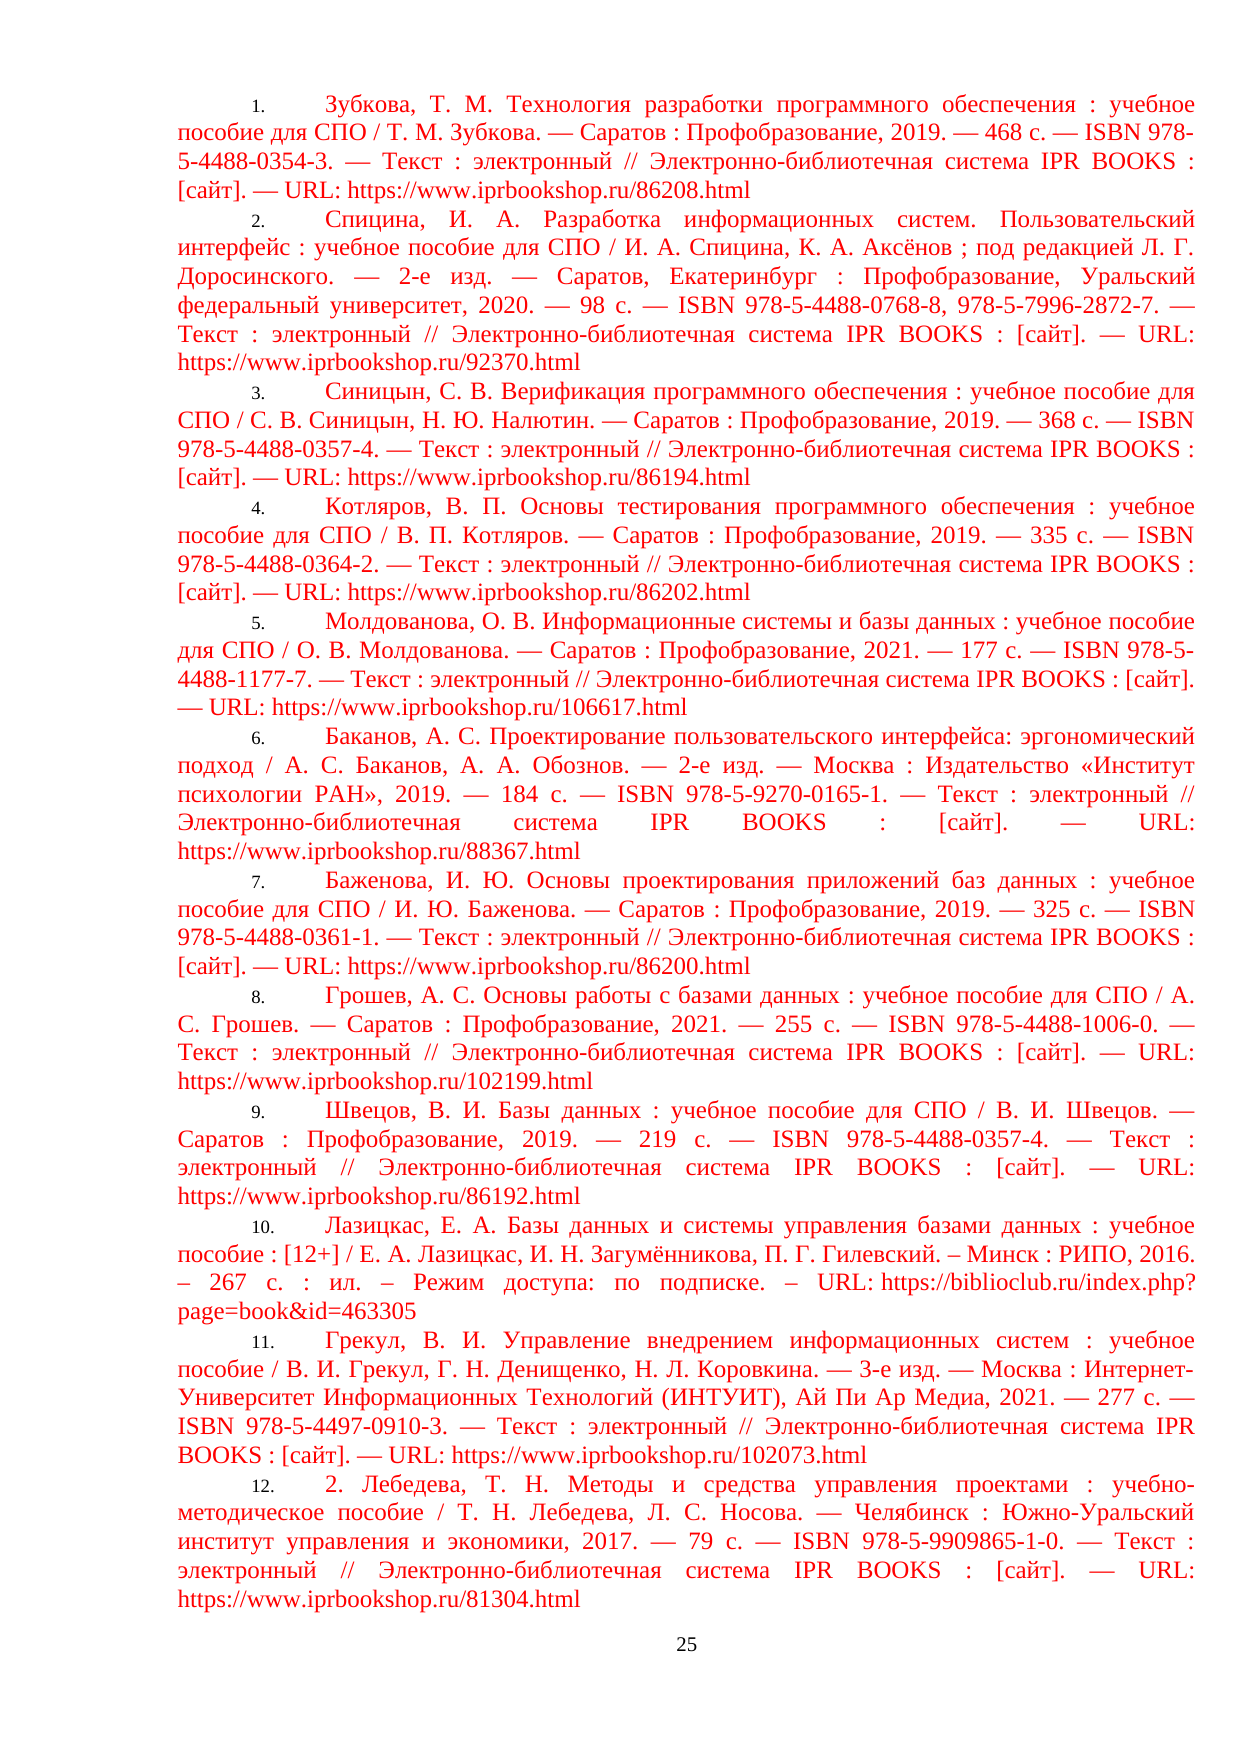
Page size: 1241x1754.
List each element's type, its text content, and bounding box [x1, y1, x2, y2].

list Лазицкас, Е. А. Базы данных и системы управления базами данных : учебное пособие : [12+] / Е. А. Лазицкас, И. Н. Загумённикова, П. Г. Гилевский. – Минск : РИПО, 2016. – 267 с. : ил. – Режим доступа: по подписке. – URL: https://biblioclub.ru/index.php?page=book&id=463305 [177, 1210, 1196, 1325]
list Спицина, И. А. Разработка информационных систем. Пользовательский интерфейс : учебное пособие для СПО / И. А. Спицина, К. А. Аксёнов ; под редакцией Л. Г. Доросинского. — 2-е изд. — Саратов, Екатеринбург : Профобразование, Уральский федеральный университет, 2020. — 98 c. — ISBN 978-5-4488-0768-8, 978-5-7996-2872-7. — Текст : электронный // Электронно-библиотечная система IPR BOOKS : [сайт]. — URL: https://www.iprbookshop.ru/92370.html [177, 204, 1196, 376]
list Зубкова, Т. М. Технология разработки программного обеспечения : учебное пособие для СПО / Т. М. Зубкова. — Саратов : Профобразование, 2019. — 468 c. — ISBN 978-5-4488-0354-3. — Текст : электронный // Электронно-библиотечная система IPR BOOKS : [сайт]. — URL: https://www.iprbookshop.ru/86208.html [177, 89, 1196, 204]
list 2. Лебедева, Т. Н. Методы и средства управления проектами : учебно-методическое пособие / Т. Н. Лебедева, Л. С. Носова. — Челябинск : Южно-Уральский институт управления и экономики, 2017. — 79 c. — ISBN 978-5-9909865-1-0. — Текст : электронный // Электронно-библиотечная система IPR BOOKS : [сайт]. — URL: https://www.iprbookshop.ru/81304.html [177, 1469, 1196, 1612]
list Котляров, В. П. Основы тестирования программного обеспечения : учебное пособие для СПО / В. П. Котляров. — Саратов : Профобразование, 2019. — 335 c. — ISBN 978-5-4488-0364-2. — Текст : электронный // Электронно-библиотечная система IPR BOOKS : [сайт]. — URL: https://www.iprbookshop.ru/86202.html [177, 491, 1196, 606]
list Синицын, С. В. Верификация программного обеспечения : учебное пособие для СПО / С. В. Синицын, Н. Ю. Налютин. — Саратов : Профобразование, 2019. — 368 c. — ISBN 978-5-4488-0357-4. — Текст : электронный // Электронно-библиотечная система IPR BOOKS : [сайт]. — URL: https://www.iprbookshop.ru/86194.html [177, 376, 1196, 491]
list Швецов, В. И. Базы данных : учебное пособие для СПО / В. И. Швецов. — Саратов : Профобразование, 2019. — 219 c. — ISBN 978-5-4488-0357-4. — Текст : электронный // Электронно-библиотечная система IPR BOOKS : [сайт]. — URL: https://www.iprbookshop.ru/86192.html [177, 1095, 1196, 1210]
list Молдованова, О. В. Информационные системы и базы данных : учебное пособие для СПО / О. В. Молдованова. — Саратов : Профобразование, 2021. — 177 c. — ISBN 978-5-4488-1177-7. — Текст : электронный // Электронно-библиотечная система IPR BOOKS : [сайт]. — URL: https://www.iprbookshop.ru/106617.html [177, 606, 1196, 721]
list Грекул, В. И. Управление внедрением информационных систем : учебное пособие / В. И. Грекул, Г. Н. Денищенко, Н. Л. Коровкина. — 3-е изд. — Москва : Интернет-Университет Информационных Технологий (ИНТУИТ), Ай Пи Ар Медиа, 2021. — 277 c. — ISBN 978-5-4497-0910-3. — Текст : электронный // Электронно-библиотечная система IPR BOOKS : [сайт]. — URL: https://www.iprbookshop.ru/102073.html [177, 1325, 1196, 1469]
list Баженова, И. Ю. Основы проектирования приложений баз данных : учебное пособие для СПО / И. Ю. Баженова. — Саратов : Профобразование, 2019. — 325 c. — ISBN 978-5-4488-0361-1. — Текст : электронный // Электронно-библиотечная система IPR BOOKS : [сайт]. — URL: https://www.iprbookshop.ru/86200.html [177, 865, 1196, 980]
list Грошев, А. С. Основы работы с базами данных : учебное пособие для СПО / А. С. Грошев. — Саратов : Профобразование, 2021. — 255 c. — ISBN 978-5-4488-1006-0. — Текст : электронный // Электронно-библиотечная система IPR BOOKS : [сайт]. — URL: https://www.iprbookshop.ru/102199.html [177, 980, 1196, 1095]
list Баканов, А. С. Проектирование пользовательского интерфейса: эргономический подход / А. С. Баканов, А. А. Обознов. — 2-е изд. — Москва : Издательство «Институт психологии РАН», 2019. — 184 c. — ISBN 978-5-9270-0165-1. — Текст : электронный // Электронно-библиотечная система IPR BOOKS : [сайт]. — URL: https://www.iprbookshop.ru/88367.html [177, 721, 1196, 865]
